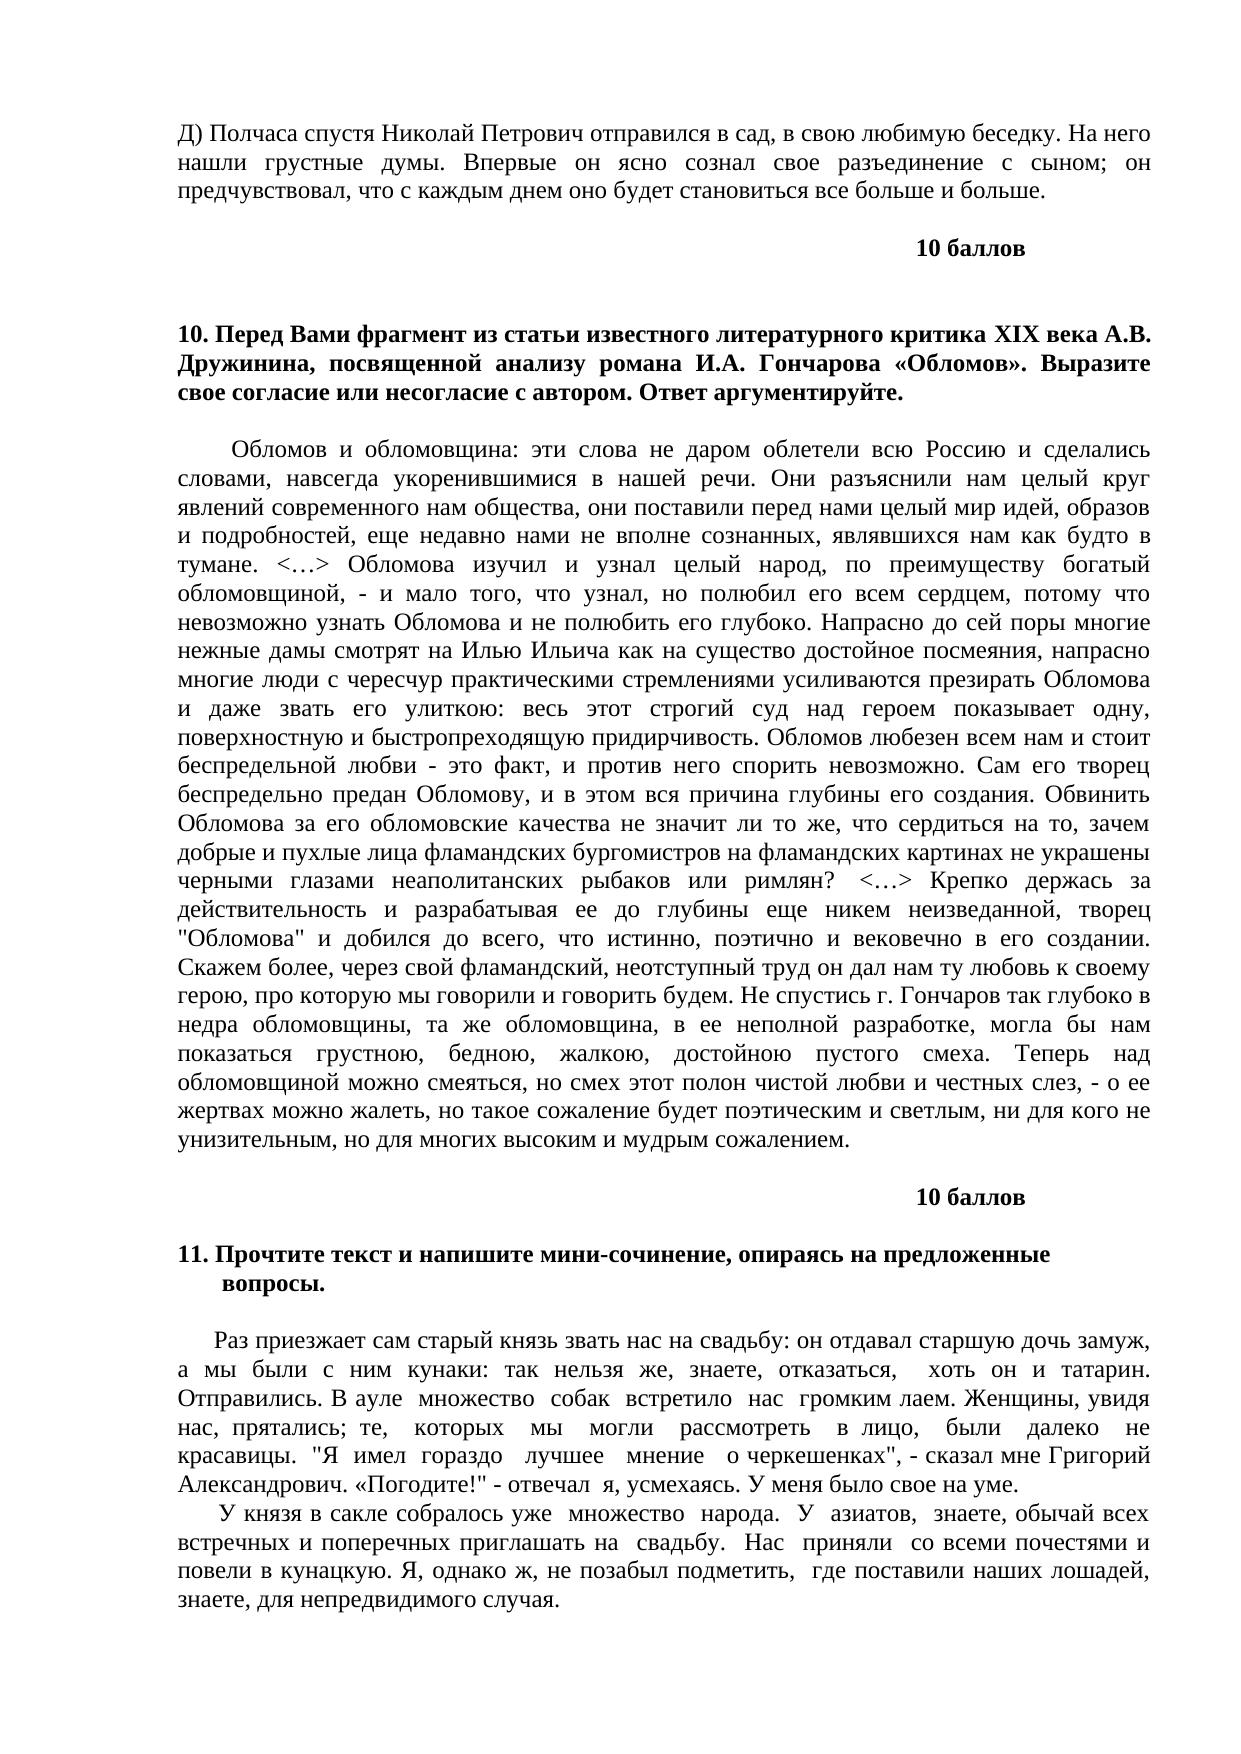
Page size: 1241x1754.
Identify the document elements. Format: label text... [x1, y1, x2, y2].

text 10. Перед Вами фрагмент из статьи известного литературного критика XIX века А.В. Дружинина, посвященной анализу романа И.А. Гончарова «Обломов». Выразите свое согласие или несогласие с автором. Ответ аргументируйте. [177, 319, 1152, 406]
text 11. Прочтите текст и напишите мини-сочинение, опираясь на предложенные вопросы. [177, 1239, 1152, 1297]
text 10 баллов [177, 233, 1152, 291]
text Д) Полчаса спустя Николай Петрович отправился в сад, в свою любимую беседку. На него нашли грустные думы. Впервые он ясно сознал свое разъединение с сыном; он предчувствовал, что с каждым днем оно будет становиться все больше и больше. [177, 118, 1152, 204]
text Обломов и обломовщина: эти слова не даром облетели всю Россию и сделались словами, навсегда укоренившимися в нашей речи. Они разъяснили нам целый круг явлений современного нам общества, они поставили перед нами целый мир идей, образов и подробностей, еще недавно нами не вполне сознанных, являвшихся нам как будто в тумане. <…> Обломова изучил и узнал целый народ, по преимуществу богатый обломовщиной, - и мало того, что узнал, но полюбил его всем сердцем, потому что невозможно узнать Обломова и не полюбить его глубоко. Напрасно до сей поры многие нежные дамы смотрят на Илью Ильича как на существо достойное посмеяния, напрасно многие люди с чересчур практическими стремлениями усиливаются презирать Обломова и даже звать его улиткою: весь этот строгий суд над героем показывает одну, поверхностную и быстропреходящую придирчивость. Обломов любезен всем нам и стоит беспредельной любви - это факт, и против него спорить невозможно. Сам его творец беспредельно предан Обломову, и в этом вся причина глубины его создания. Обвинить Обломова за его обломовские качества не значит ли то же, что сердиться на то, зачем добрые и пухлые лица фламандских бургомистров на фламандских картинах не украшены черными глазами неаполитанских рыбаков или римлян? <…> Крепко держась за действительность и разрабатывая ее до глубины еще никем неизведанной, творец "Обломова" и добился до всего, что истинно, поэтично и вековечно в его создании. Скажем более, через свой фламандский, неотступный труд он дал нам ту любовь к своему герою, про которую мы говорили и говорить будем. Не спустись г. Гончаров так глубоко в недра обломовщины, та же обломовщина, в ее неполной разработке, могла бы нам показаться грустною, бедною, жалкою, достойною пустого смеха. Теперь над обломовщиной можно смеяться, но смех этот полон чистой любви и честных слез, - о ее жертвах можно жалеть, но такое сожаление будет поэтическим и светлым, ни для кого не унизительным, но для многих высоким и мудрым сожалением. [177, 434, 1152, 1153]
text У князя в сакле собралось уже множество народа. У азиатов, знаете, обычай всех встречных и поперечных приглашать на свадьбу. Нас приняли со всеми почестями и повели в кунацкую. Я, однако ж, не позабыл подметить, где поставили наших лошадей, знаете, для непредвидимого случая. [177, 1498, 1152, 1613]
text Раз приезжает сам старый князь звать нас на свадьбу: он отдавал старшую дочь замуж, а мы были с ним кунаки: так нельзя же, знаете, отказаться, хоть он и татарин. Отправились. В ауле множество собак встретило нас громким лаем. Женщины, увидя нас, прятались; те, которых мы могли рассмотреть в лицо, были далеко не красавицы. "Я имел гораздо лучшее мнение о черкешенках", - сказал мне Григорий Александрович. «Погодите!" - отвечал я, усмехаясь. У меня было свое на уме. [177, 1326, 1152, 1498]
text 10 баллов [177, 1182, 1152, 1211]
